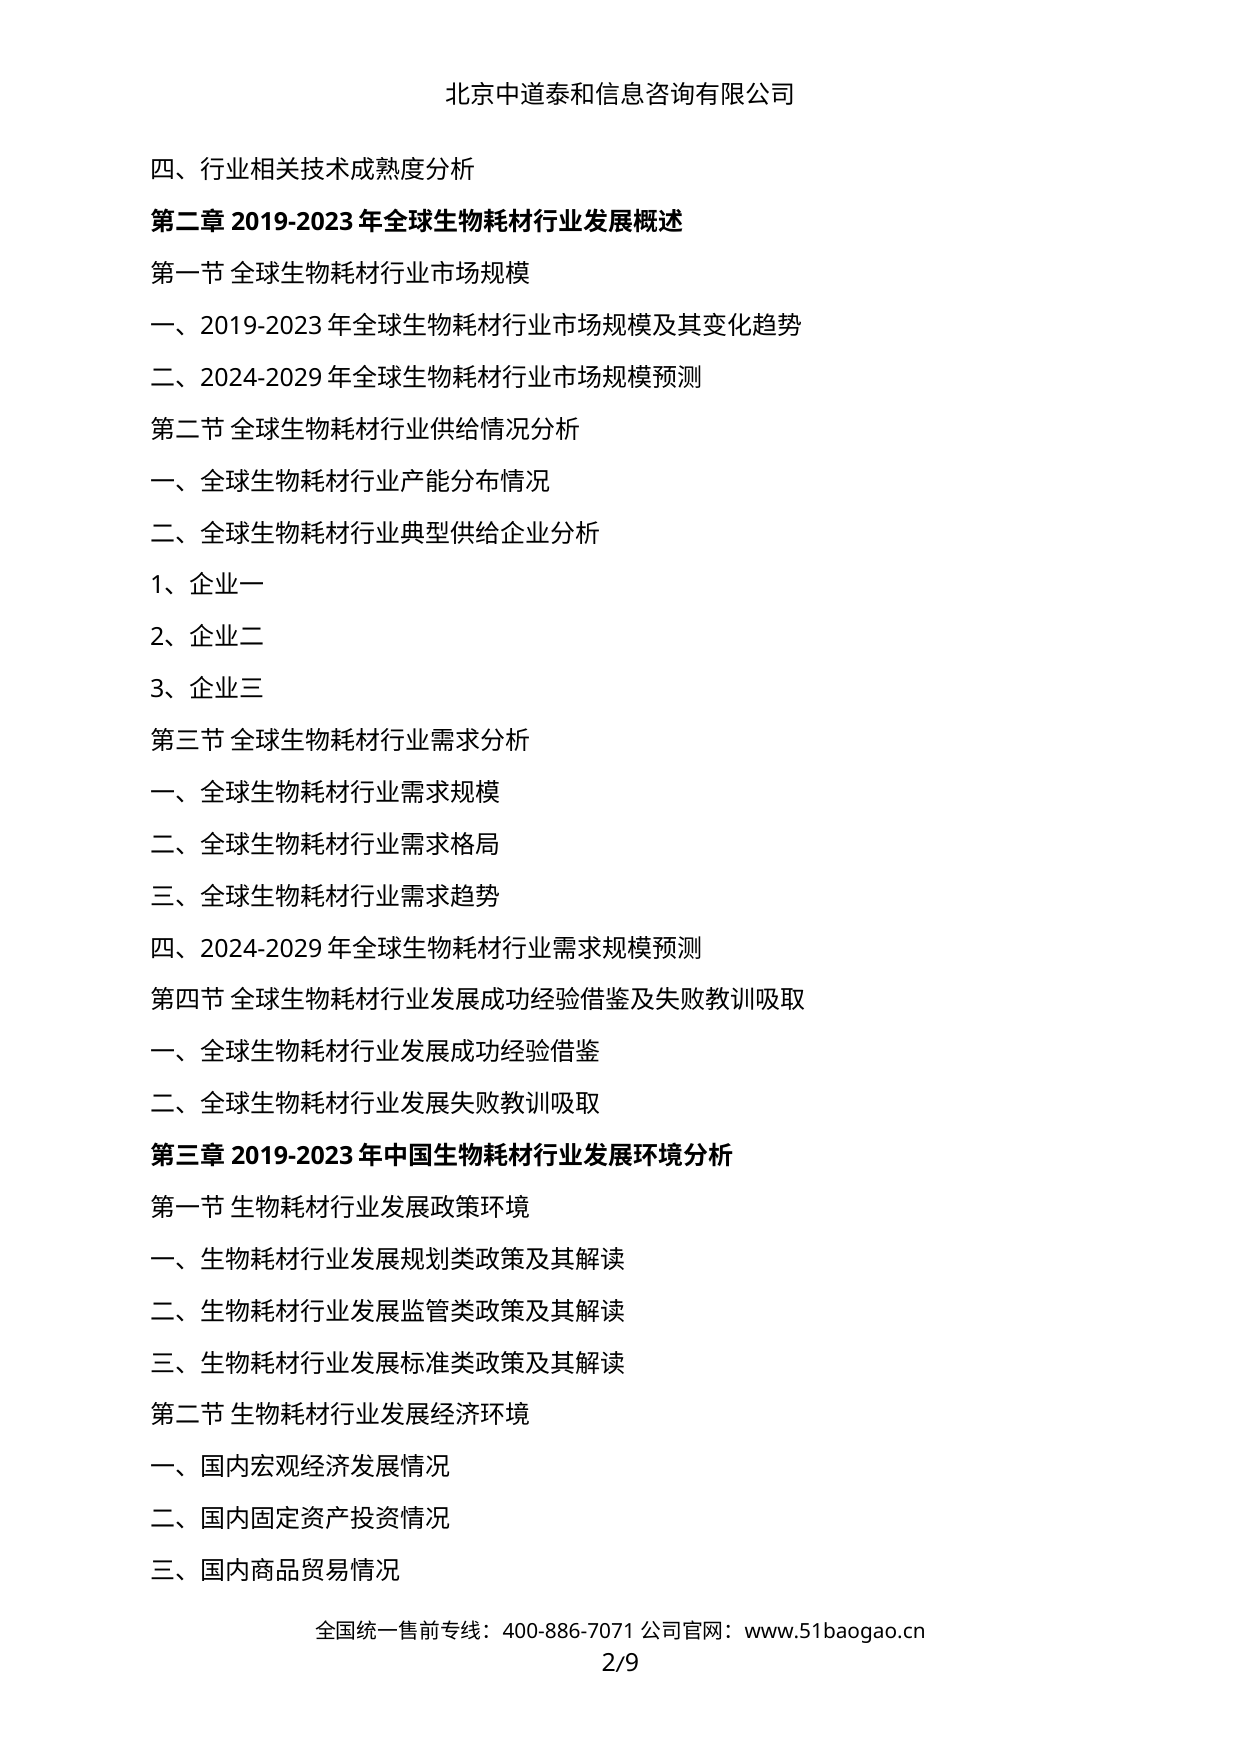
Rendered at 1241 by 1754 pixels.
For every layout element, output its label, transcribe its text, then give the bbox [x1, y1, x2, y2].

text 三、生物耗材行业发展标准类政策及其解读 [150, 1343, 1090, 1379]
text 二、全球生物耗材行业发展失败教训吸取 [150, 1084, 1090, 1120]
text 三、国内商品贸易情况 [150, 1551, 1090, 1587]
text 一、全球生物耗材行业需求规模 [150, 772, 1090, 809]
text 第二节 生物耗材行业发展经济环境 [150, 1395, 1090, 1431]
text 二、2024-2029年全球生物耗材行业市场规模预测 [150, 357, 1090, 394]
text 3、企业三 [150, 669, 1090, 705]
text 一、全球生物耗材行业产能分布情况 [150, 461, 1090, 497]
text 第二章 2019-2023年全球生物耗材行业发展概述 [150, 202, 1090, 238]
text 二、生物耗材行业发展监管类政策及其解读 [150, 1291, 1090, 1327]
text 一、2019-2023年全球生物耗材行业市场规模及其变化趋势 [150, 306, 1090, 342]
text 1、企业一 [150, 565, 1090, 601]
text 一、国内宏观经济发展情况 [150, 1447, 1090, 1483]
text 二、国内固定资产投资情况 [150, 1499, 1090, 1535]
text 第三章 2019-2023年中国生物耗材行业发展环境分析 [150, 1136, 1090, 1172]
text 二、全球生物耗材行业典型供给企业分析 [150, 513, 1090, 549]
text 第三节 全球生物耗材行业需求分析 [150, 721, 1090, 757]
text 三、全球生物耗材行业需求趋势 [150, 876, 1090, 912]
text 一、生物耗材行业发展规划类政策及其解读 [150, 1239, 1090, 1276]
text 四、行业相关技术成熟度分析 [150, 150, 1090, 186]
text 四、2024-2029年全球生物耗材行业需求规模预测 [150, 928, 1090, 964]
text 一、全球生物耗材行业发展成功经验借鉴 [150, 1032, 1090, 1068]
text 第四节 全球生物耗材行业发展成功经验借鉴及失败教训吸取 [150, 980, 1090, 1016]
text 第一节 全球生物耗材行业市场规模 [150, 254, 1090, 290]
text 第二节 全球生物耗材行业供给情况分析 [150, 409, 1090, 446]
text 第一节 生物耗材行业发展政策环境 [150, 1187, 1090, 1224]
text 二、全球生物耗材行业需求格局 [150, 824, 1090, 861]
text 2、企业二 [150, 617, 1090, 653]
